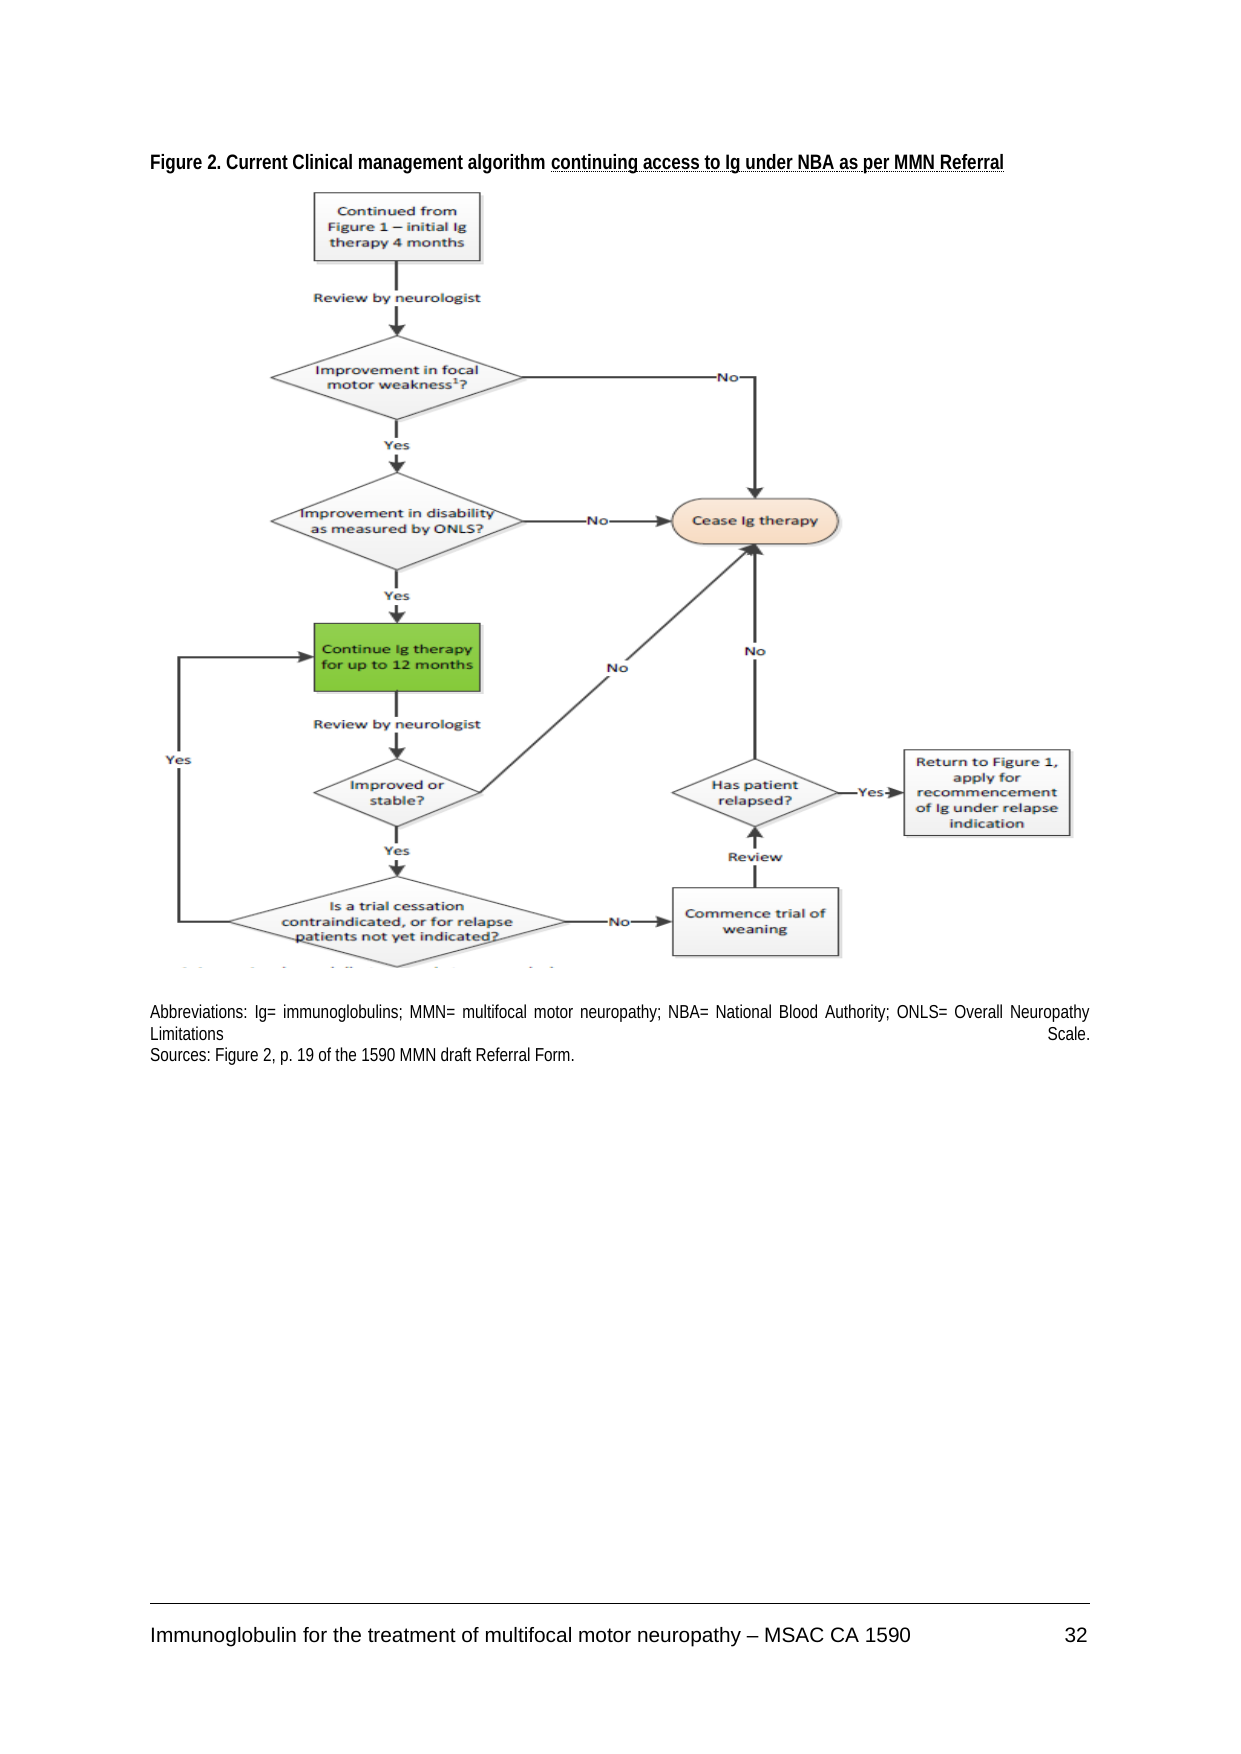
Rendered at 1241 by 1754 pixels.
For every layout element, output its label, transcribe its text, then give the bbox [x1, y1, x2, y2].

text Figure 2. Current Clinical management algorithm continuing access to Ig under NBA as per MMN Referral [150, 150, 1090, 174]
picture [150, 186, 1083, 968]
text Abbreviations: Ig= immunoglobulins; MMN= multifocal motor neuropathy; NBA= National Blood Authority; ONLS= Overall Neuropathy Limitations Scale. Sources: Figure 2, p. 19 of the 1590 MMN draft Referral Form. [150, 1001, 1090, 1066]
